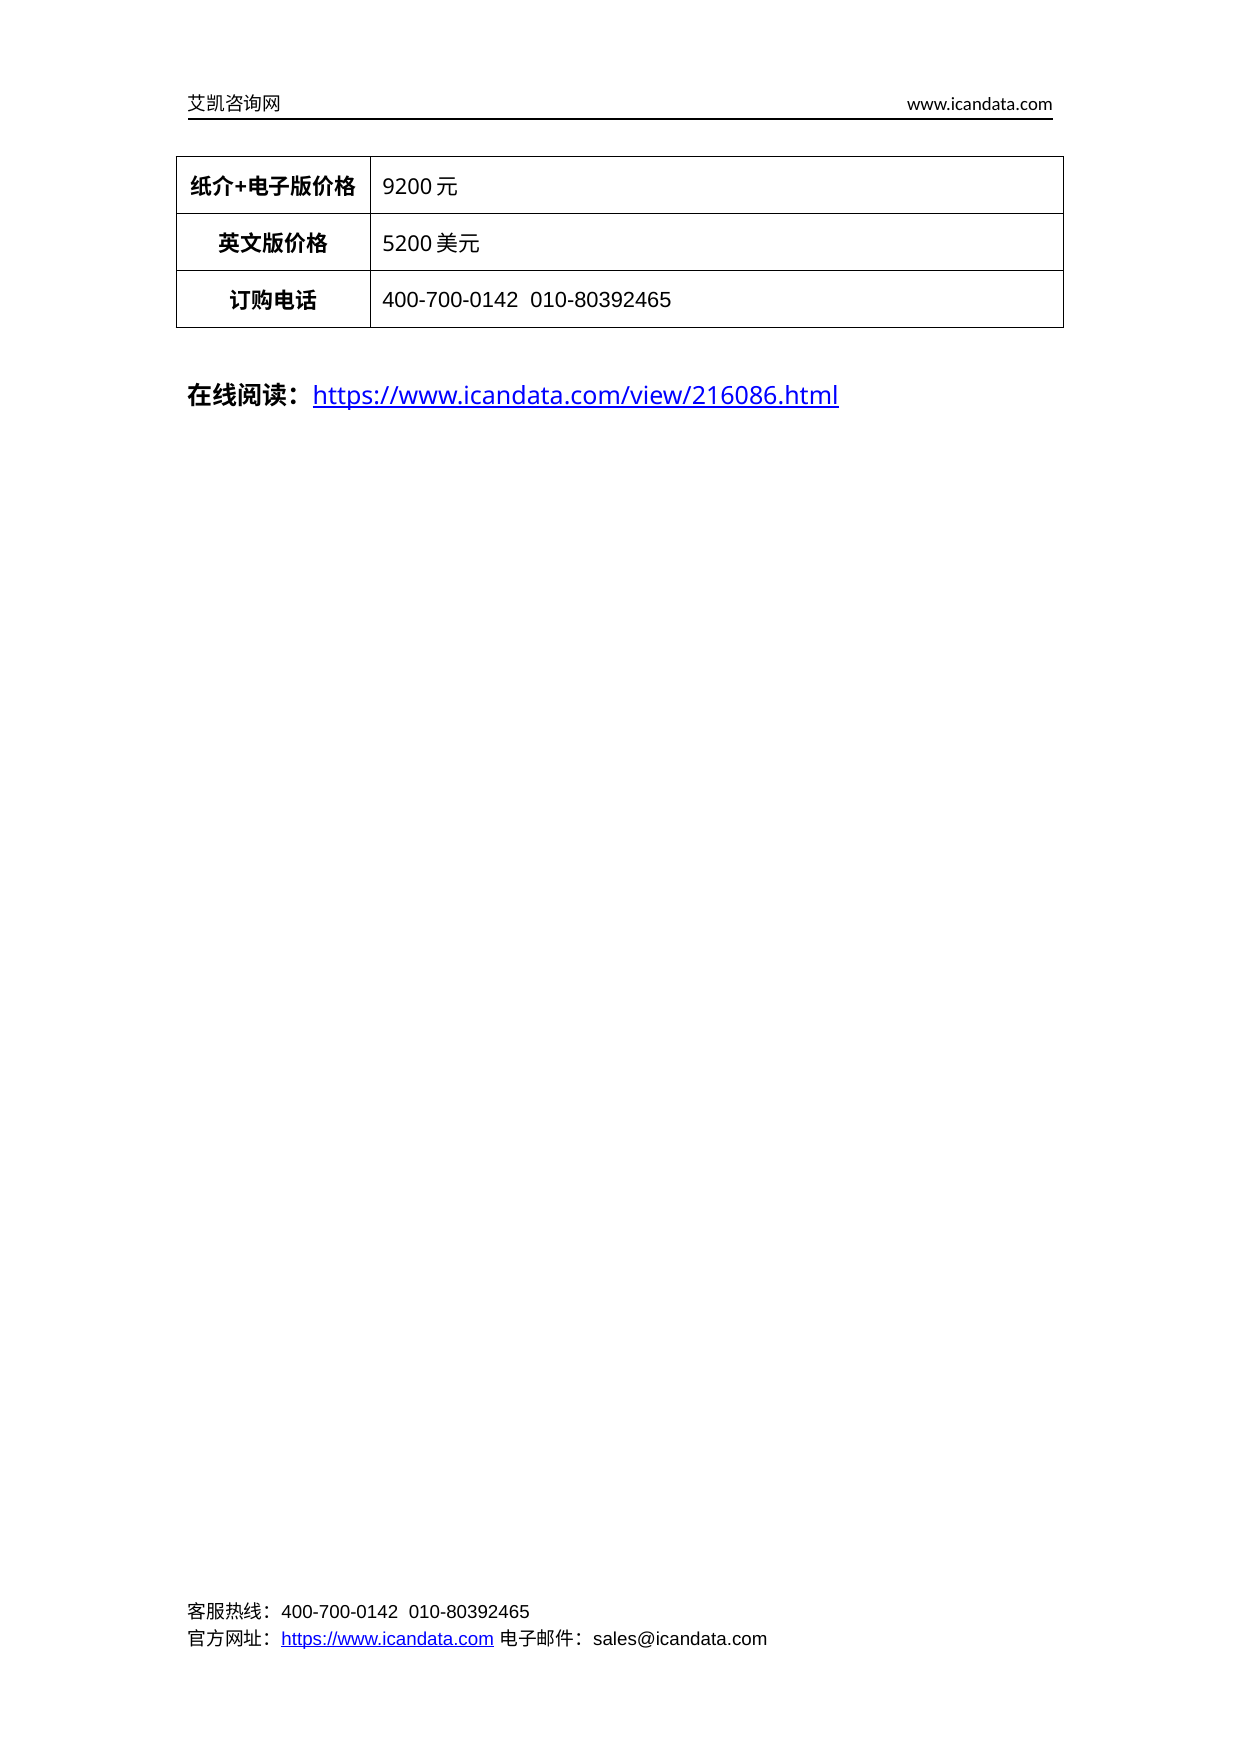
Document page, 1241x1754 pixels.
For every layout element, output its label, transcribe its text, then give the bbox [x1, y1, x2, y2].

table_cell 订购电话 [177, 271, 370, 327]
text 在线阅读：https://www.icandata.com/view/216086.html [187, 361, 1053, 426]
table_cell 纸介+电子版价格 [177, 157, 370, 213]
table_cell 400-700-0142 010-80392465 [371, 271, 1063, 327]
table_cell 英文版价格 [177, 214, 370, 270]
table_cell 5200美元 [371, 214, 1063, 270]
table_cell 9200元 [371, 157, 1063, 213]
